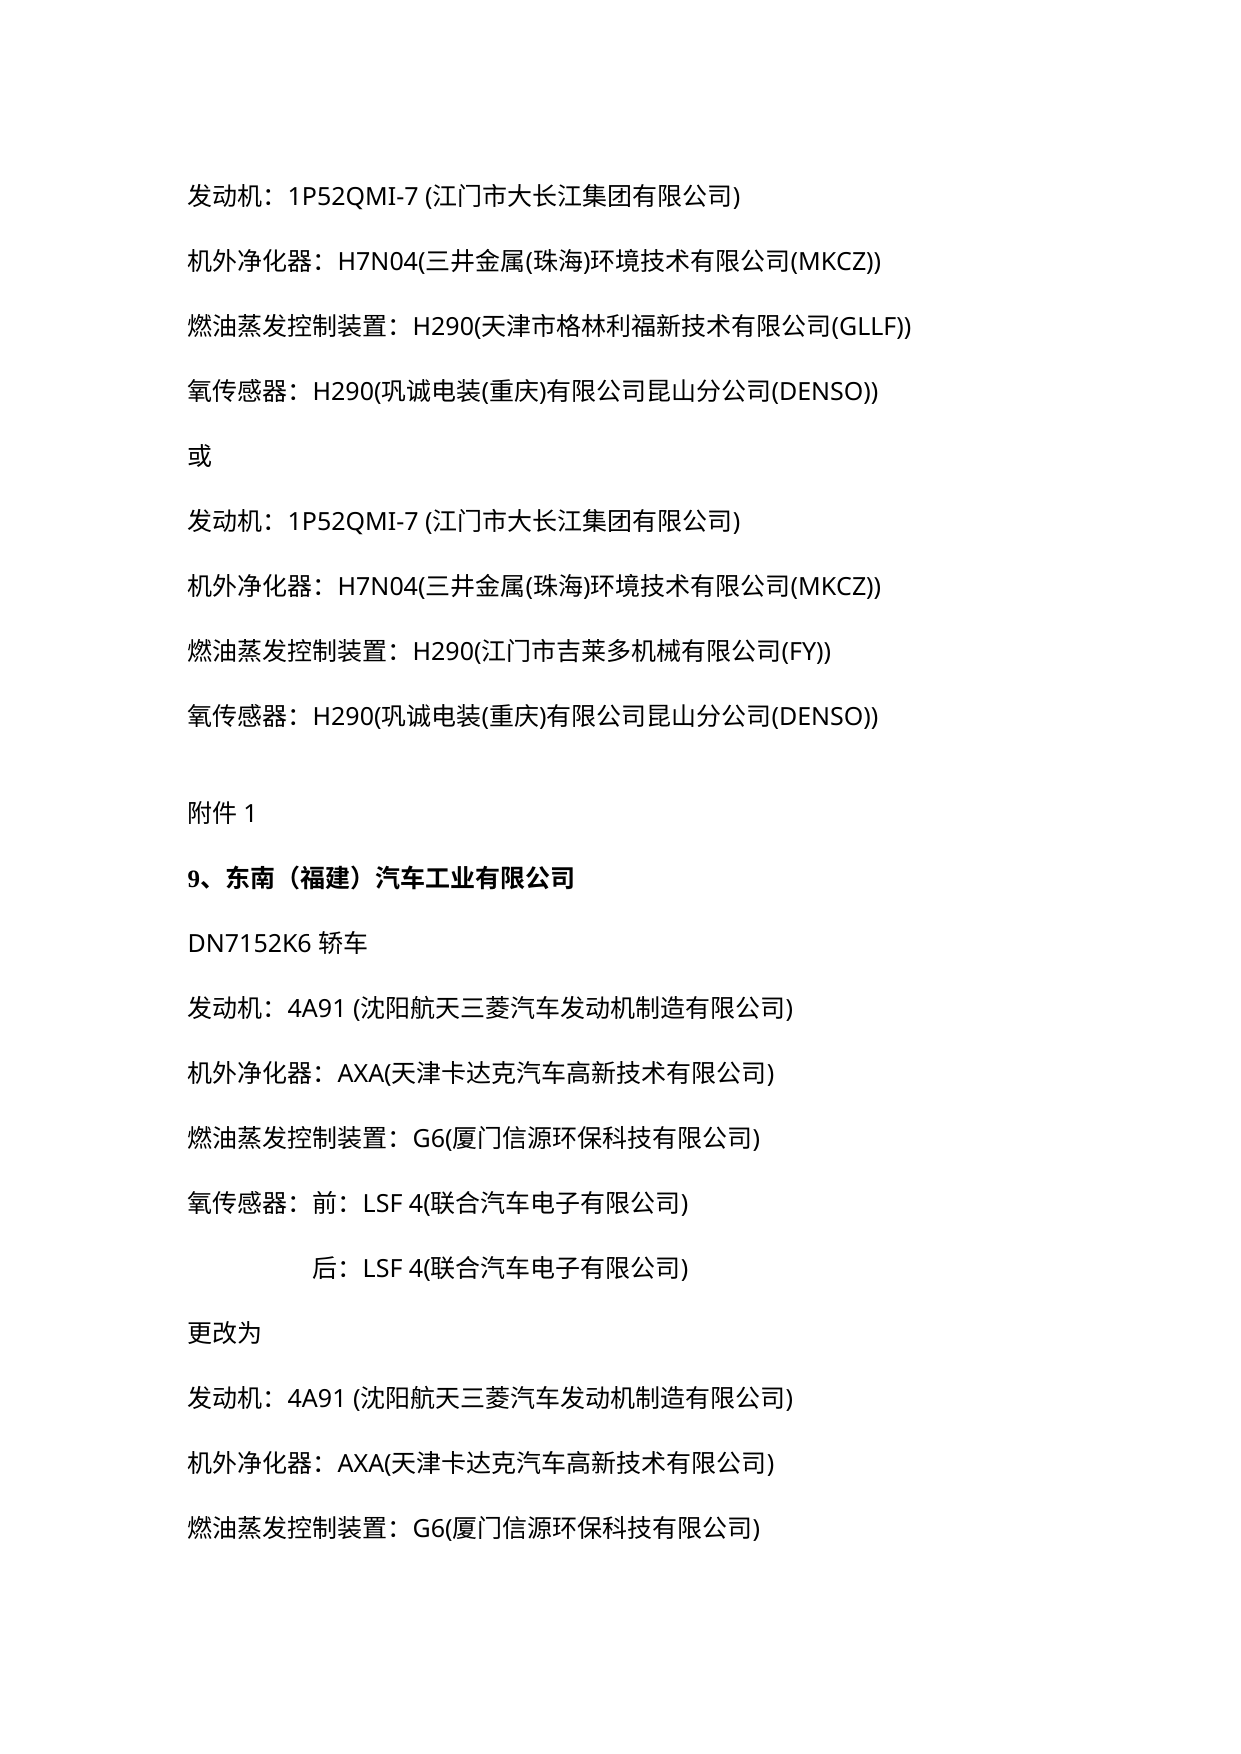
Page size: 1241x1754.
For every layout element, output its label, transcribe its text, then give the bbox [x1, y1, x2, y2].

text 发动机：1P52QMI-7 (江门市大长江集团有限公司) [187, 162, 1053, 227]
text 9、东南（福建）汽车工业有限公司 [187, 844, 1053, 909]
text 燃油蒸发控制装置：H290(天津市格林利福新技术有限公司(GLLF)) [187, 292, 1053, 357]
text 氧传感器：前：LSF 4(联合汽车电子有限公司) [187, 1169, 1053, 1234]
text 发动机：4A91 (沈阳航天三菱汽车发动机制造有限公司) [187, 974, 1053, 1039]
text 附件 1 [187, 779, 1053, 844]
text 发动机：4A91 (沈阳航天三菱汽车发动机制造有限公司) [187, 1364, 1053, 1429]
text DN7152K6 轿车 [187, 909, 1053, 974]
text 后：LSF 4(联合汽车电子有限公司) [187, 1234, 1053, 1299]
text 燃油蒸发控制装置：G6(厦门信源环保科技有限公司) [187, 1494, 1053, 1559]
text 燃油蒸发控制装置：G6(厦门信源环保科技有限公司) [187, 1104, 1053, 1169]
text 燃油蒸发控制装置：H290(江门市吉莱多机械有限公司(FY)) [187, 617, 1053, 682]
text 机外净化器：AXA(天津卡达克汽车高新技术有限公司) [187, 1429, 1053, 1494]
text 或 [187, 422, 1053, 487]
text 机外净化器：H7N04(三井金属(珠海)环境技术有限公司(MKCZ)) [187, 552, 1053, 617]
text 氧传感器：H290(巩诚电装(重庆)有限公司昆山分公司(DENSO)) [187, 682, 1053, 747]
text 机外净化器：AXA(天津卡达克汽车高新技术有限公司) [187, 1039, 1053, 1104]
text 发动机：1P52QMI-7 (江门市大长江集团有限公司) [187, 487, 1053, 552]
text 机外净化器：H7N04(三井金属(珠海)环境技术有限公司(MKCZ)) [187, 227, 1053, 292]
text 更改为 [187, 1299, 1053, 1364]
text 氧传感器：H290(巩诚电装(重庆)有限公司昆山分公司(DENSO)) [187, 357, 1053, 422]
